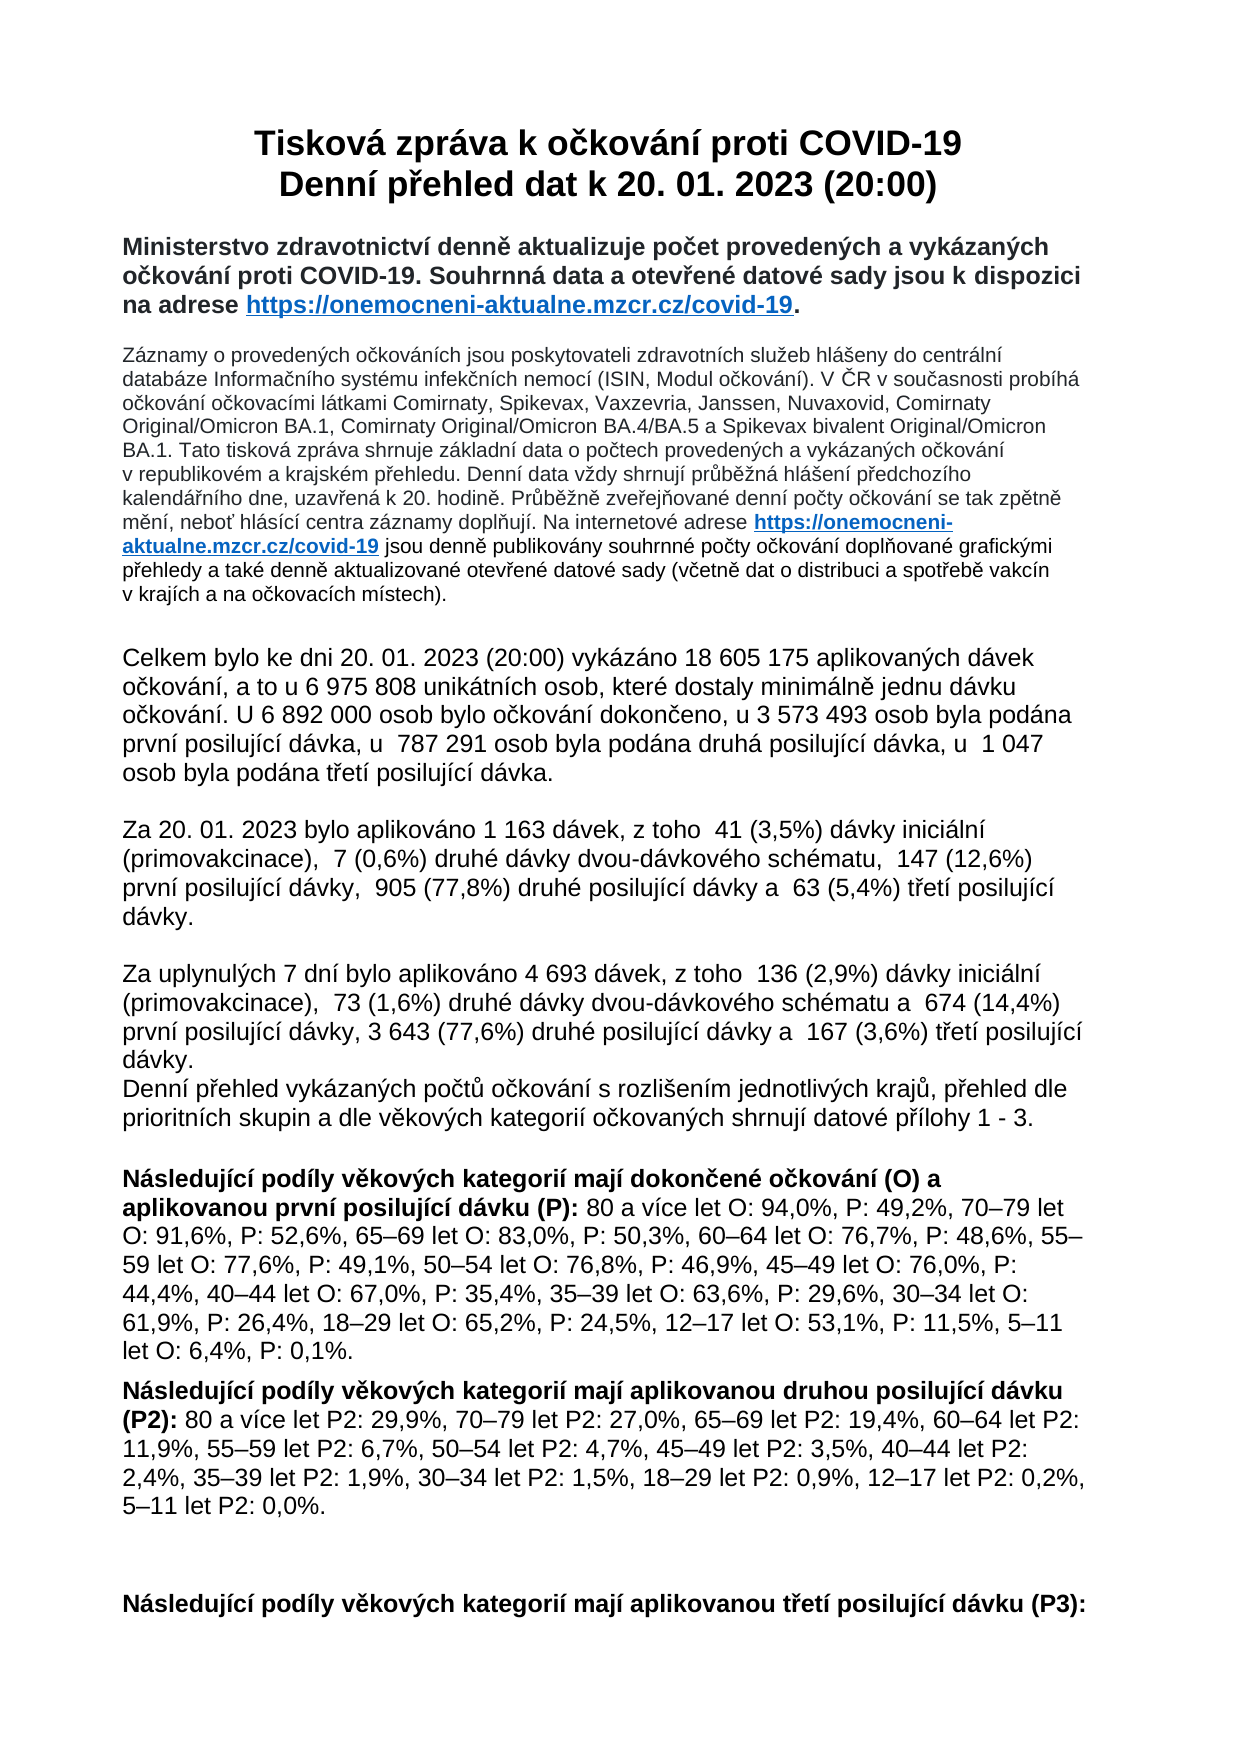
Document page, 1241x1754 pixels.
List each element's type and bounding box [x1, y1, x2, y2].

table_cell [118, 639, 1098, 1160]
table_cell [118, 1160, 1098, 1372]
table_cell [118, 208, 1098, 639]
table_cell [118, 1372, 1098, 1585]
table_header [118, 118, 1098, 208]
table_cell [118, 1585, 1098, 1636]
